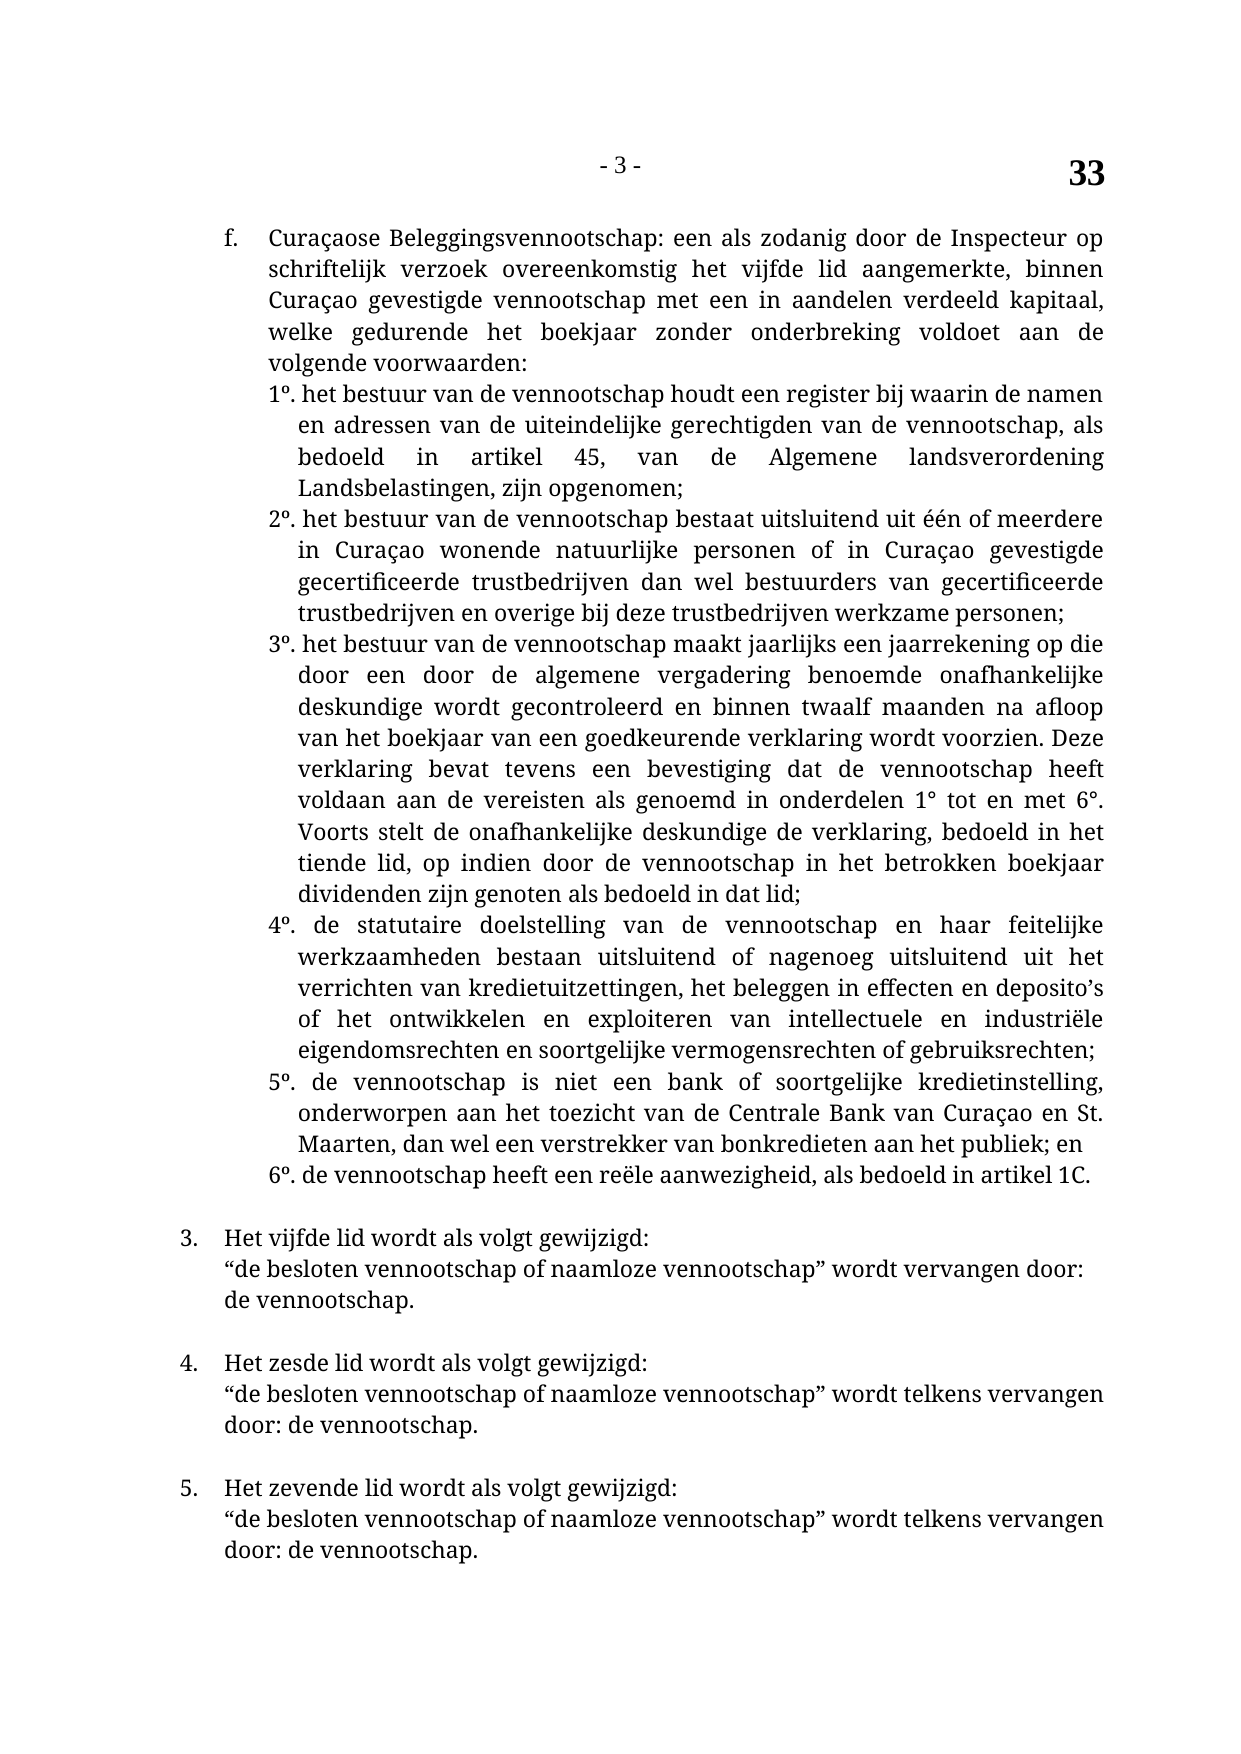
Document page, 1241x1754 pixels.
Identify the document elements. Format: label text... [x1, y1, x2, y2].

text 5º. de vennootschap is niet een bank of soortgelijke kredietinstelling, onderworpen aan het toezicht van de Centrale Bank van Curaçao en St. Maarten, dan wel een verstrekker van bonkredieten aan het publiek; en [268, 1066, 1105, 1159]
text 6º. de vennootschap heeft een reële aanwezigheid, als bedoeld in artikel 1C. [268, 1159, 1105, 1191]
text 1º. het bestuur van de vennootschap houdt een register bij waarin de namen en adressen van de uiteindelijke gerechtigden van de vennootschap, als bedoeld in artikel 45, van de Algemene landsverordening Landsbelastingen, zijn opgenomen; [268, 378, 1105, 503]
text f. Curaçaose Beleggingsvennootschap: een als zodanig door de Inspecteur op schriftelijk verzoek overeenkomstig het vijfde lid aangemerkte, binnen Curaçao gevestigde vennootschap met een in aandelen verdeeld kapitaal, welke gedurende het boekjaar zonder onderbreking voldoet aan de volgende voorwaarden: [224, 222, 1105, 378]
list Het vijfde lid wordt als volgt gewijzigd: “de besloten vennootschap of naamloze vennootschap” wordt vervangen door: de vennootschap. [179, 1222, 1105, 1316]
list Het zevende lid wordt als volgt gewijzigd: “de besloten vennootschap of naamloze vennootschap” wordt telkens vervangen door: de vennootschap. [179, 1472, 1105, 1566]
list Het zesde lid wordt als volgt gewijzigd: “de besloten vennootschap of naamloze vennootschap” wordt telkens vervangen door: de vennootschap. [179, 1347, 1105, 1441]
text 4º. de statutaire doelstelling van de vennootschap en haar feitelijke werkzaamheden bestaan uitsluitend of nagenoeg uitsluitend uit het verrichten van kredietuitzettingen, het beleggen in effecten en deposito’s of het ontwikkelen en exploiteren van intellectuele en industriële eigendomsrechten en soortgelijke vermogensrechten of gebruiksrechten; [268, 909, 1105, 1066]
text 3º. het bestuur van de vennootschap maakt jaarlijks een jaarrekening op die door een door de algemene vergadering benoemde onafhankelijke deskundige wordt gecontroleerd en binnen twaalf maanden na afloop van het boekjaar van een goedkeurende verklaring wordt voorzien. Deze verklaring bevat tevens een bevestiging dat de vennootschap heeft voldaan aan de vereisten als genoemd in onderdelen 1° tot en met 6°. Voorts stelt de onafhankelijke deskundige de verklaring, bedoeld in het tiende lid, op indien door de vennootschap in het betrokken boekjaar dividenden zijn genoten als bedoeld in dat lid; [268, 628, 1105, 909]
text 2º. het bestuur van de vennootschap bestaat uitsluitend uit één of meerdere in Curaçao wonende natuurlijke personen of in Curaçao gevestigde gecertificeerde trustbedrijven dan wel bestuurders van gecertificeerde trustbedrijven en overige bij deze trustbedrijven werkzame personen; [268, 503, 1105, 628]
